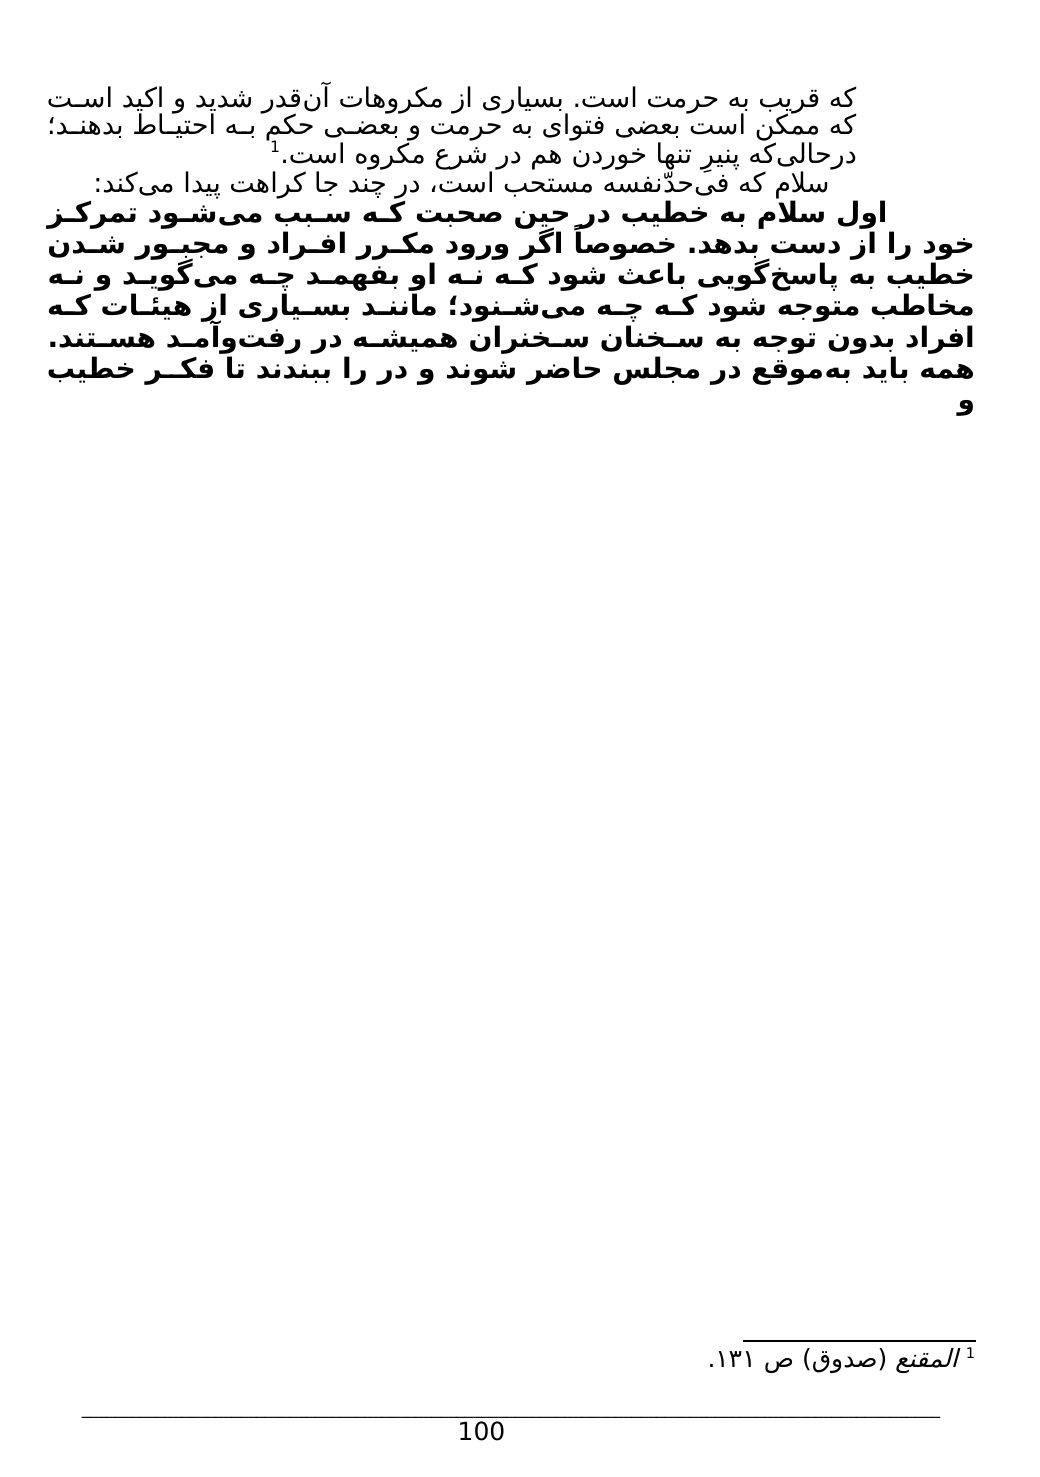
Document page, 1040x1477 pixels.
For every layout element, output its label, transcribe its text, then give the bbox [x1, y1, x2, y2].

text سلام که فی‌حدّنفسه مستحب است، در چند جا کراهت پیدا می‌کند: [47, 169, 857, 198]
text در مسئلۀ کراهت نیز همین‌طور است؛ کراهت‌های اکیده‌ای وجود دارد که قریب به حرمت است. بسیاری از مکروهات آن‌قدر شدید و اکید است که ممکن است بعضی فتوای به حرمت و بعضی‌ حکم به احتیاط بدهند؛ در‌حالی‌که پنیرِ تنها خوردن هم در شرع مکروه است. [47, 84, 857, 169]
text اول سلام به خطیب در حین صحبت که سبب می‌شود تمرکز خود را از دست بدهد. خصوصاً اگر ورود مکرر افراد و مجبور شدن خطیب به پاسخ‌گویی باعث شود که نه او بفهمد چه می‌گوید و نه مخاطب متوجه شود که چه می‌شنود؛ مانند بسیاری از هیئات که افراد بدون توجه به سخنان سخنران همیشه در رفت‌وآمد هستند. همه باید به‌موقع در مجلس حاضر شوند و در را ببندند تا فکر خطیب و [47, 198, 975, 416]
